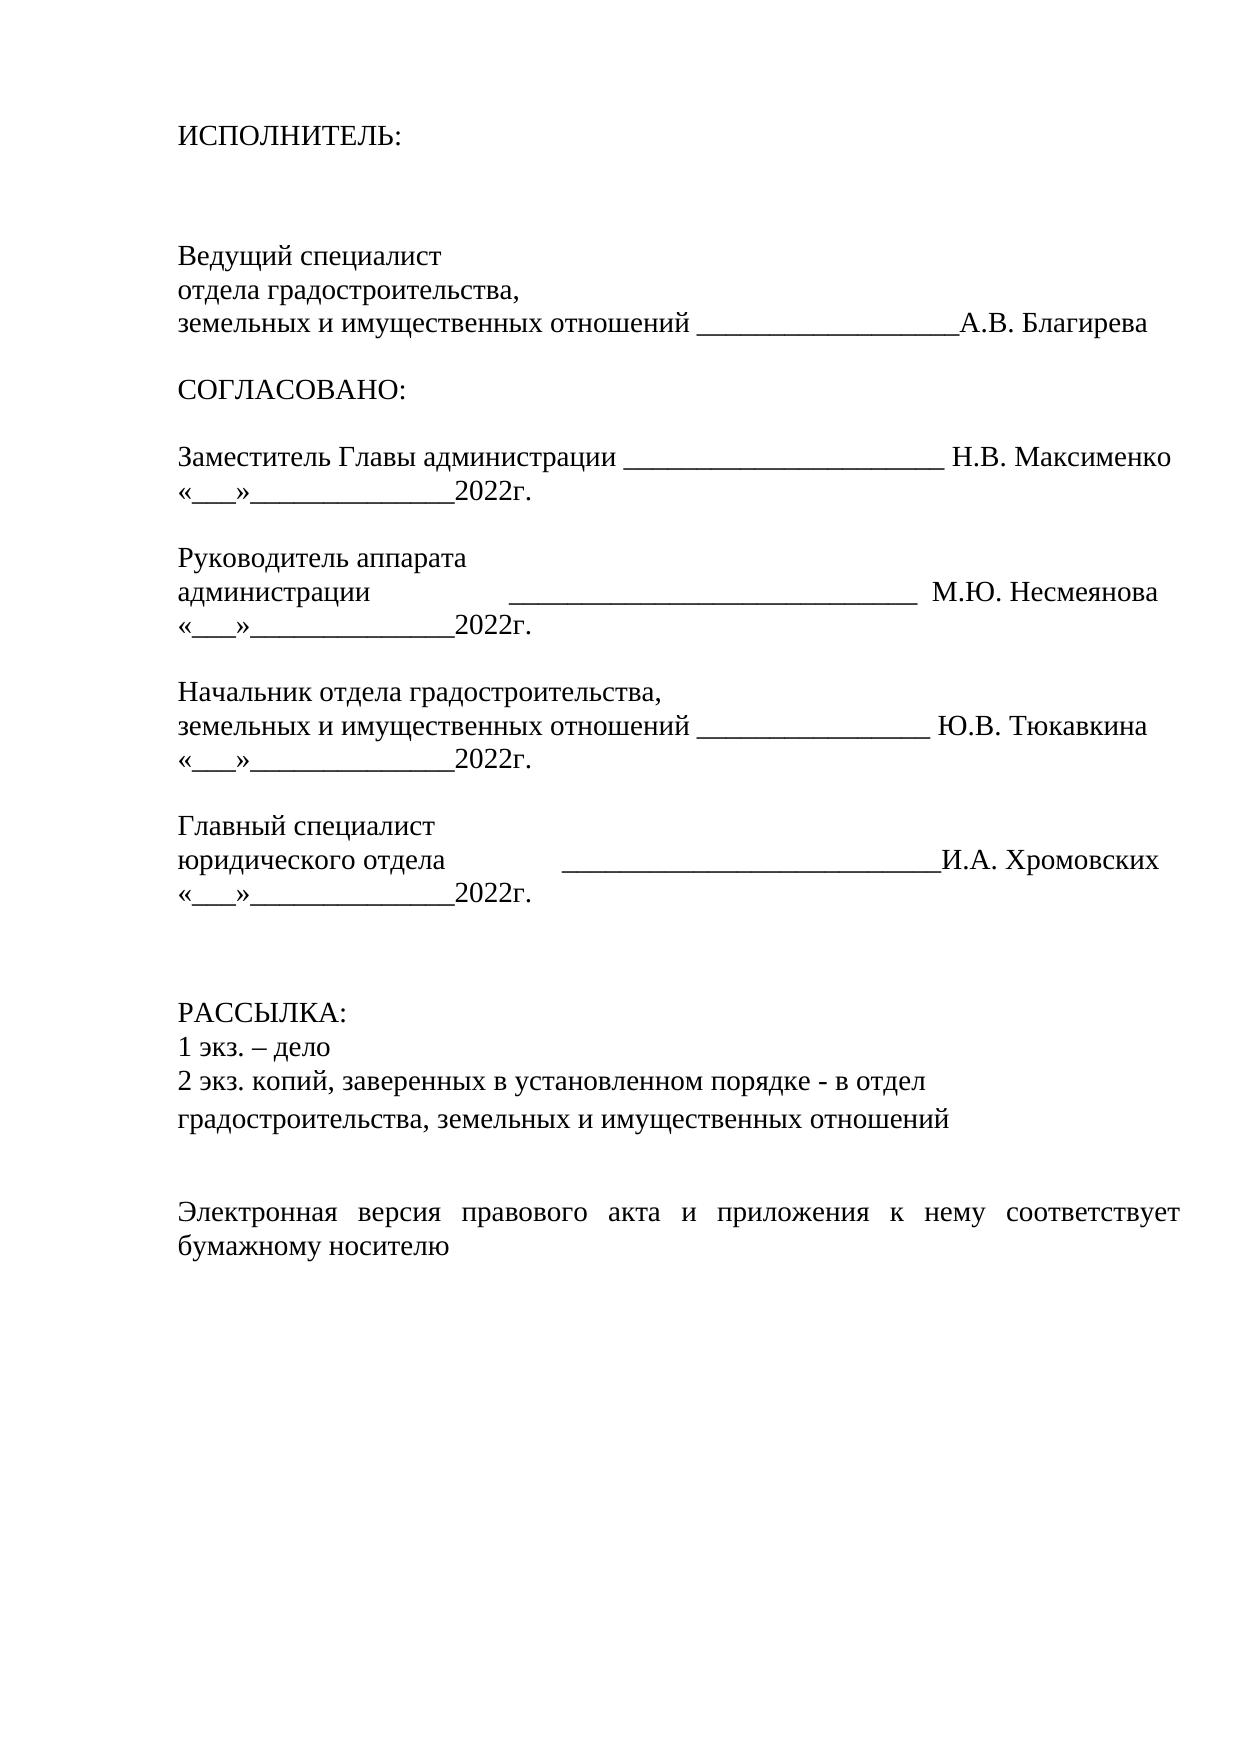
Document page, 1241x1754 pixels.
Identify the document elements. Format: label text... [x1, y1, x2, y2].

text Руководитель аппарата [177, 540, 1181, 574]
text ИСПОЛНИТЕЛЬ: [177, 118, 1181, 152]
text РАССЫЛКА: [177, 996, 1181, 1029]
text «___»______________2022г. [177, 741, 1181, 775]
text «___»______________2022г. [177, 876, 1181, 909]
text администрации ____________________________ М.Ю. Несмеянова [177, 574, 1181, 607]
text юридического отдела __________________________И.А. Хромовских [177, 842, 1181, 876]
text Заместитель Главы администрации ______________________ Н.В. Максименко [177, 439, 1181, 473]
text 1 экз. – дело [177, 1029, 1181, 1063]
text Начальник отдела градостроительства, [177, 674, 1181, 708]
text «___»______________2022г. [177, 473, 1181, 507]
text земельных и имущественных отношений ________________ Ю.В. Тюкавкина [177, 708, 1181, 741]
text 2 экз. копий, заверенных в установленном порядке - в отдел градостроительства, земельных и имущественных отношений [177, 1063, 1181, 1135]
text земельных и имущественных отношений __________________А.В. Благирева [177, 305, 1181, 339]
text Ведущий специалист [177, 238, 1181, 272]
text «___»______________2022г. [177, 607, 1181, 641]
text отдела градостроительства, [177, 272, 1181, 305]
text Главный специалист [177, 808, 1181, 842]
text Электронная версия правового акта и приложения к нему соответствует бумажному носителю [177, 1194, 1181, 1261]
text СОГЛАСОВАНО: [177, 372, 1181, 406]
